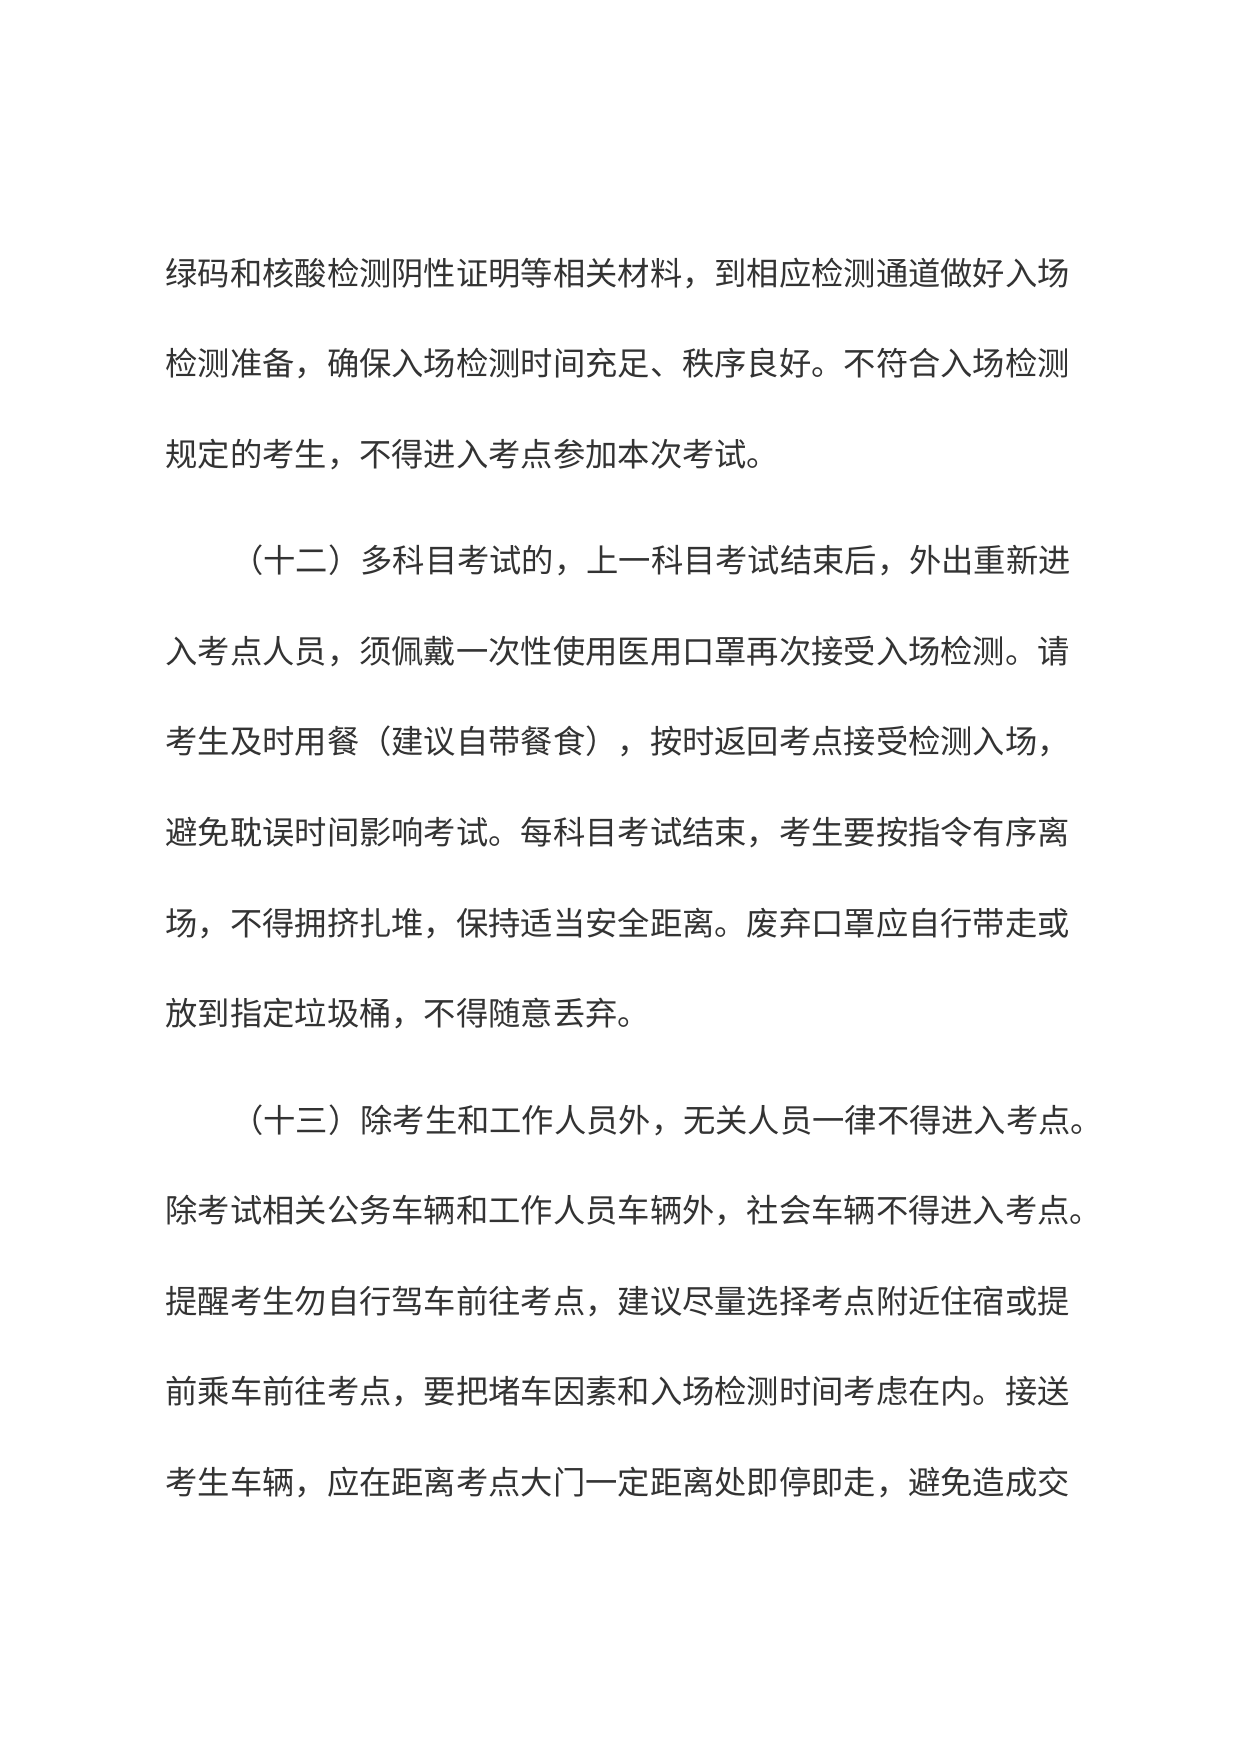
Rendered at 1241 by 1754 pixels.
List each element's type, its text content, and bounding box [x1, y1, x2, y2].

text （十二）多科目考试的，上一科目考试结束后，外出重新进入考点人员，须佩戴一次性使用医用口罩再次接受入场检测。请考生及时用餐（建议自带餐食），按时返回考点接受检测入场，避免耽误时间影响考试。每科目考试结束，考生要按指令有序离场，不得拥挤扎堆，保持适当安全距离。废弃口罩应自行带走或放到指定垃圾桶，不得随意丢弃。 [165, 513, 1093, 1057]
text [165, 1073, 1093, 1526]
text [165, 226, 1093, 498]
